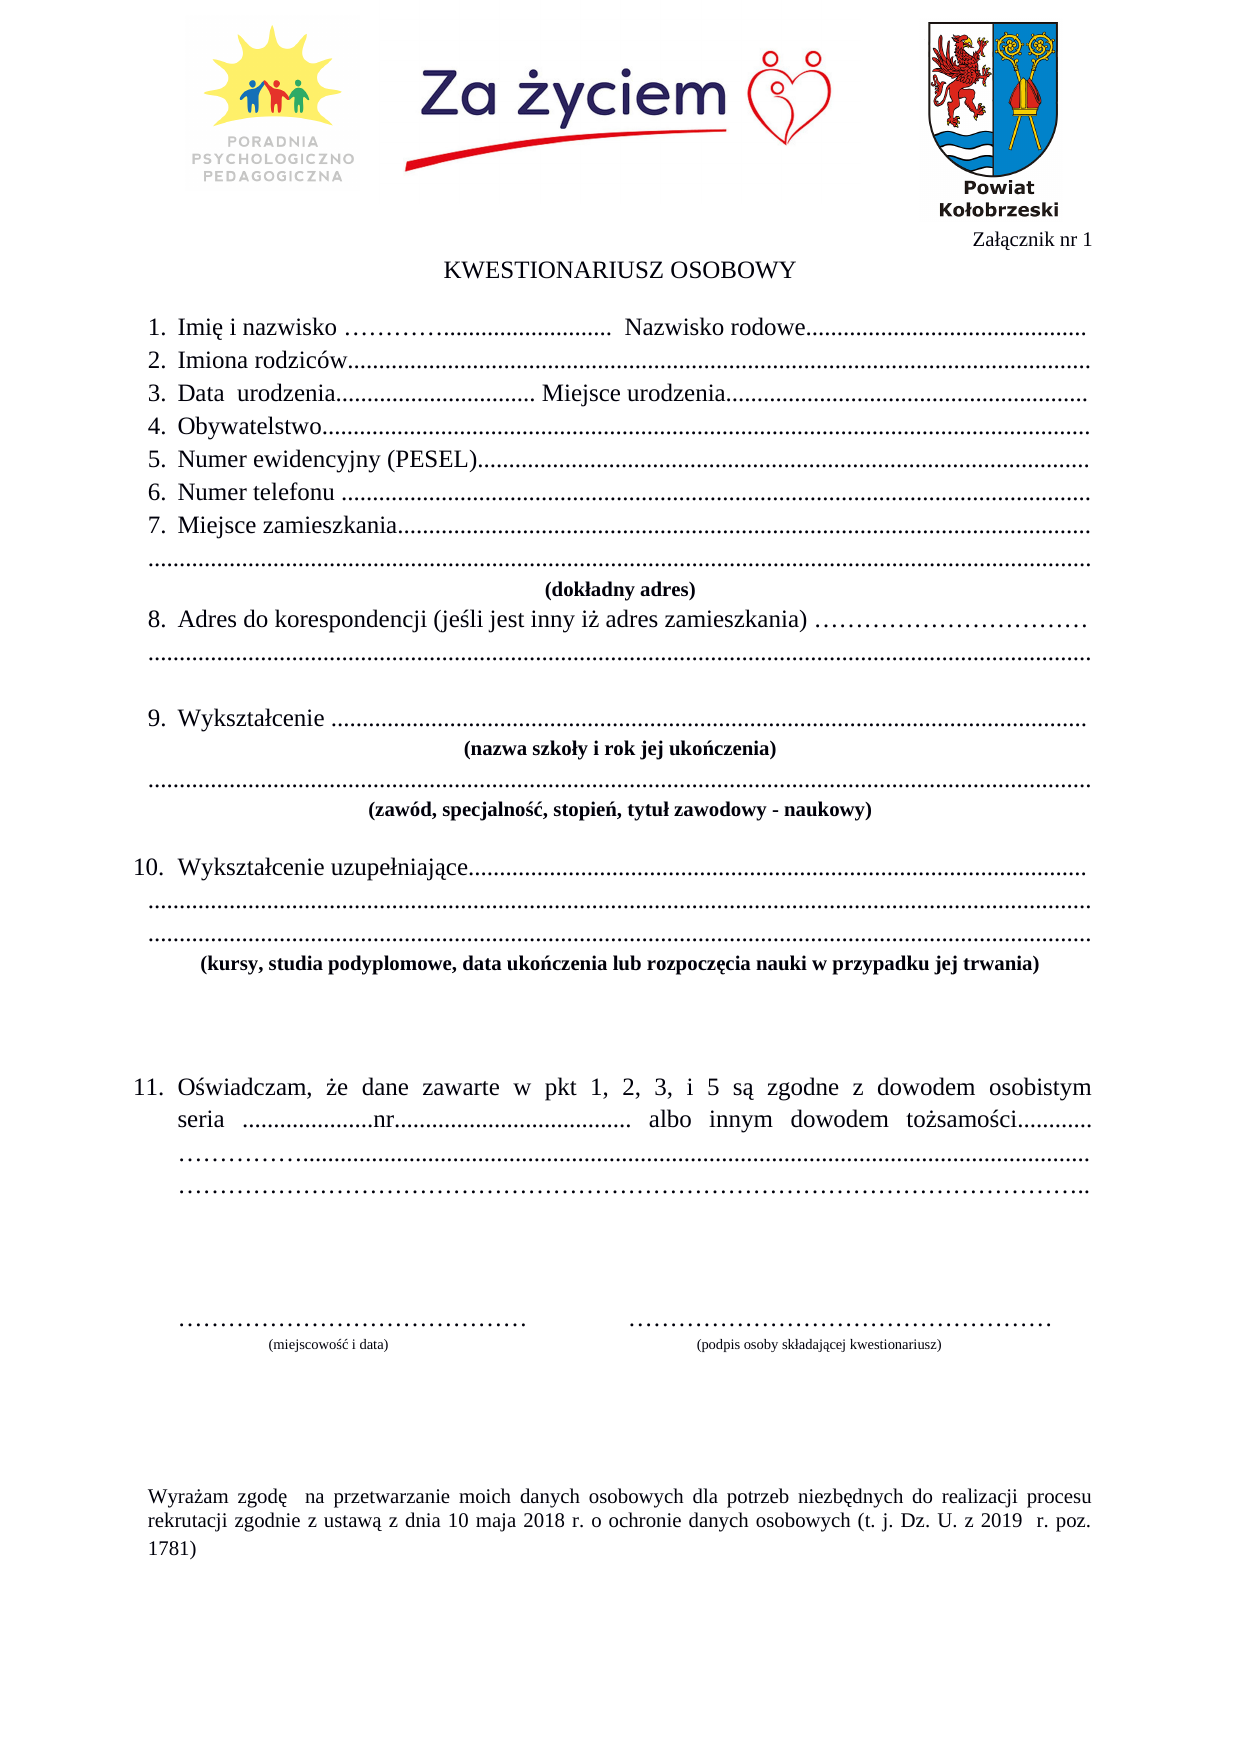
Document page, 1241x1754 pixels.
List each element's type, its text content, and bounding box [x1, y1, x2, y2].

text ....................................................................................................................................................... [148, 637, 1093, 666]
list Adres do korespondencji (jeśli jest inny iż adres zamieszkania) …………………………… [148, 604, 1093, 633]
list Obywatelstwo........................................................................................................................... [148, 411, 1093, 440]
text (dokładny adres) [148, 577, 1093, 601]
text (zawód, specjalność, stopień, tytuł zawodowy - naukowy) [148, 797, 1093, 821]
picture [379, 0, 862, 204]
text …………………………………… …………………………………………… [148, 1303, 1093, 1331]
text ....................................................................................................................................................... [148, 918, 1093, 947]
list Numer ewidencyjny (PESEL).................................................................................................. [148, 444, 1093, 473]
text (nazwa szkoły i rok jej ukończenia) [148, 736, 1093, 760]
text ....................................................................................................................................................... [148, 764, 1093, 793]
picture [185, 15, 361, 191]
list Miejsce zamieszkania............................................................................................................... [148, 511, 1093, 539]
text ....................................................................................................................................................... [148, 885, 1093, 914]
text Załącznik nr 1 [148, 227, 1093, 251]
picture [918, 18, 1064, 222]
text KWESTIONARIUSZ OSOBOWY [148, 255, 1093, 284]
list Wykształcenie ......................................................................................................................... [148, 703, 1093, 732]
list Data urodzenia................................ Miejsce urodzenia.......................................................... [148, 378, 1093, 407]
list Imię i nazwisko …………........................... Nazwisko rodowe............................................. [148, 312, 1093, 341]
text Wyrażam zgodę na przetwarzanie moich danych osobowych dla potrzeb niezbędnych do realizacji procesu rekrutacji zgodnie z ustawą z dnia 10 maja 2018 r. o ochronie danych osobowych (t. j. Dz. U. z 2019 r. poz. 1781) [148, 1484, 1093, 1561]
list Numer telefonu ........................................................................................................................ [148, 477, 1093, 506]
list Oświadczam, że dane zawarte w pkt 1, 2, 3, i 5 są zgodne z dowodem osobistym seria .....................nr...................................... albo innym dowodem tożsamości............……………..............................................................................................................................……………………………………………………………………………………………….. [133, 1072, 1093, 1199]
list Imiona rodziców....................................................................................................................... [148, 345, 1093, 374]
list Wykształcenie uzupełniające................................................................................................... [133, 852, 1093, 881]
text ....................................................................................................................................................... [148, 543, 1093, 572]
text (kursy, studia podyplomowe, data ukończenia lub rozpoczęcia nauki w przypadku jej trwania) [148, 951, 1093, 975]
text (miejscowość i data) (podpis osoby składającej kwestionariusz) [148, 1336, 1093, 1364]
